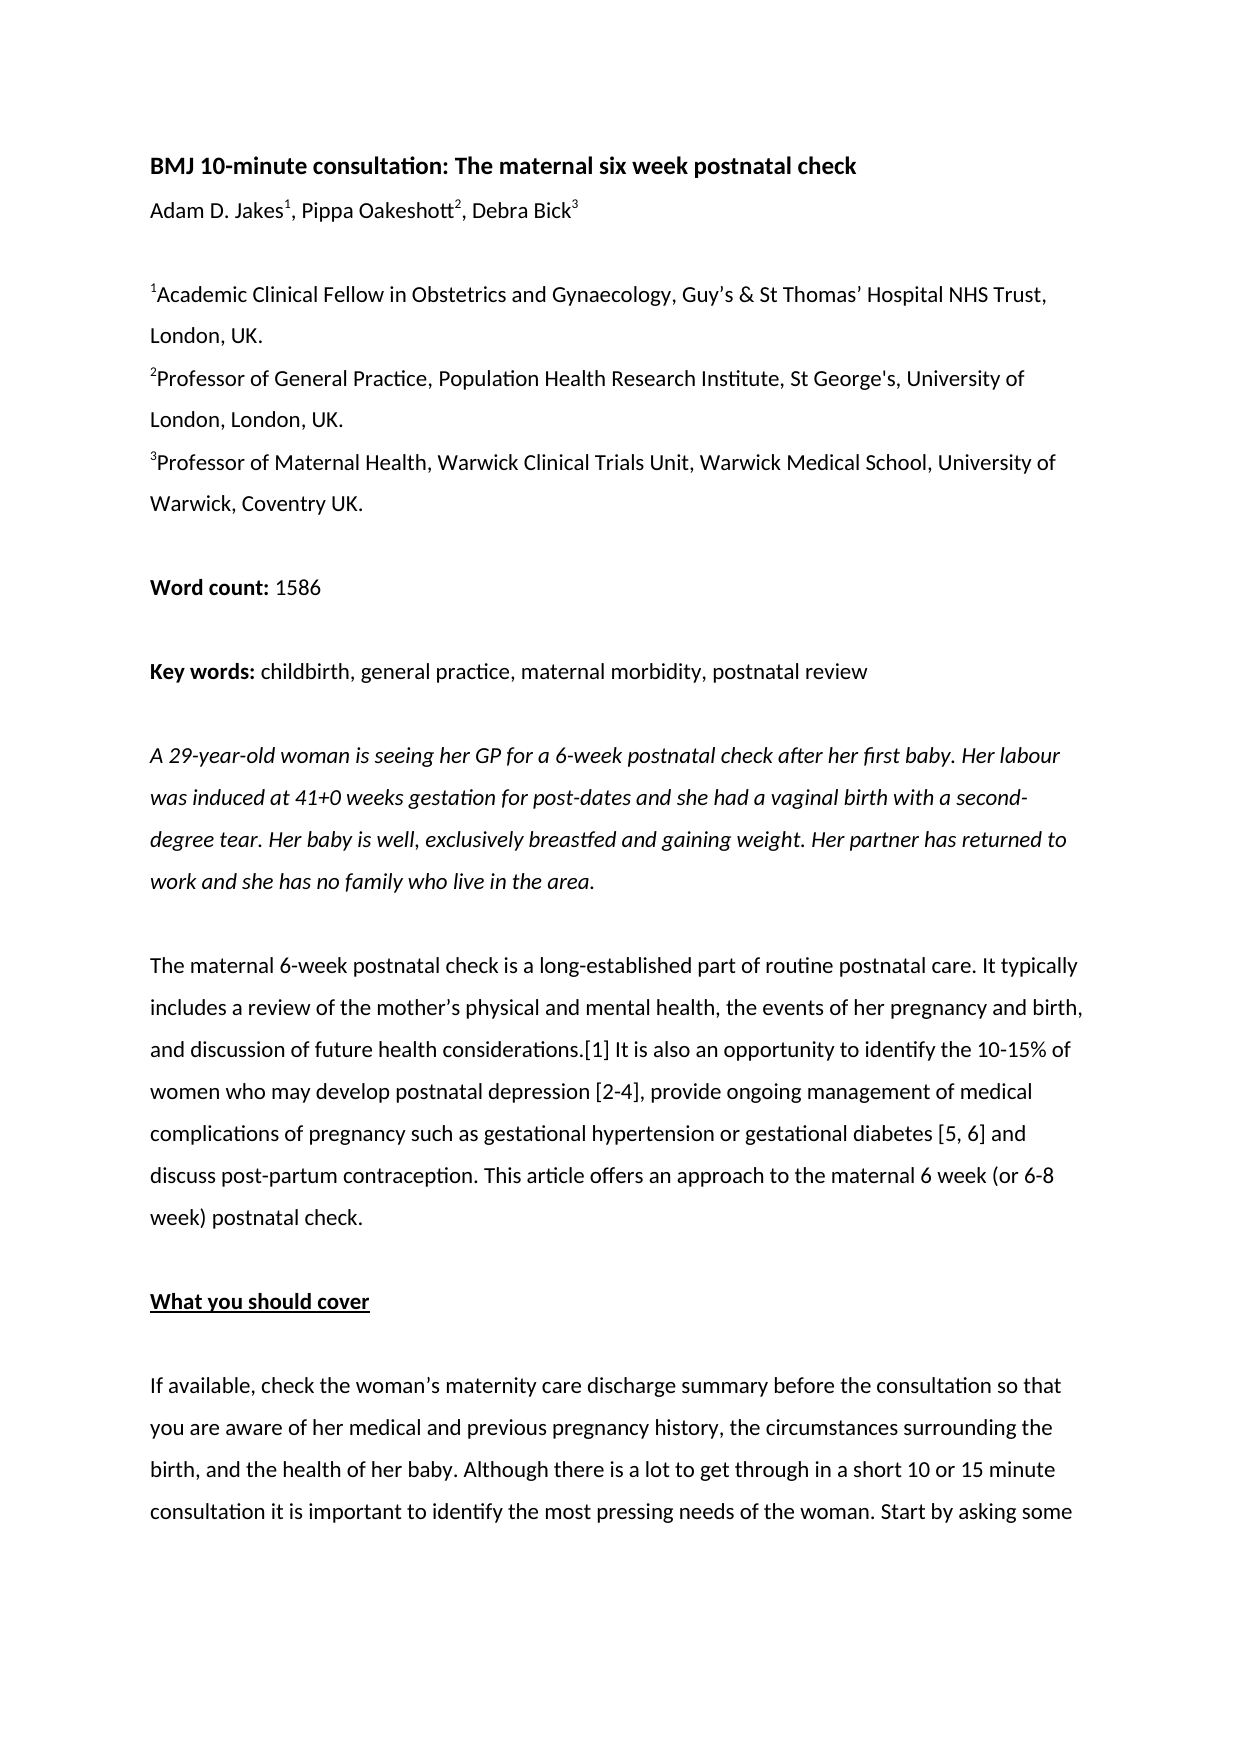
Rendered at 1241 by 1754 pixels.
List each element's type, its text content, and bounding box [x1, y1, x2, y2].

text Adam D. Jakes1, Pippa Oakeshott2, Debra Bick3 [150, 196, 1090, 224]
text 3Professor of Maternal Health, Warwick Clinical Trials Unit, Warwick Medical School, University of Warwick, Coventry UK. [150, 448, 1090, 518]
text Word count: 1586 [150, 573, 1090, 602]
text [150, 1371, 1090, 1525]
text Key words: childbirth, general practice, maternal morbidity, postnatal review [150, 657, 1090, 686]
text What you should cover [150, 1287, 1090, 1315]
text The maternal 6-week postnatal check is a long-established part of routine postnatal care. It typically includes a review of the mother’s physical and mental health, the events of her pregnancy and birth, and discussion of future health considerations.[1] It is also an opportunity to identify the 10-15% of women who may develop postnatal depression [2-4], provide ongoing management of medical complications of pregnancy such as gestational hypertension or gestational diabetes [5, 6] and discuss post-partum contraception. This article offers an approach to the maternal 6 week (or 6-8 week) postnatal check. [150, 951, 1090, 1231]
text BMJ 10-minute consultation: The maternal six week postnatal check [150, 150, 1090, 181]
text 2Professor of General Practice, Population Health Research Institute, St George's, University of London, London, UK. [150, 364, 1090, 434]
text 1Academic Clinical Fellow in Obstetrics and Gynaecology, Guy’s & St Thomas’ Hospital NHS Trust, London, UK. [150, 280, 1090, 350]
text A 29-year-old woman is seeing her GP for a 6-week postnatal check after her first baby. Her labour was induced at 41+0 weeks gestation for post-dates and she had a vaginal birth with a second-degree tear. Her baby is well, exclusively breastfed and gaining weight. Her partner has returned to work and she has no family who live in the area. [150, 741, 1090, 895]
